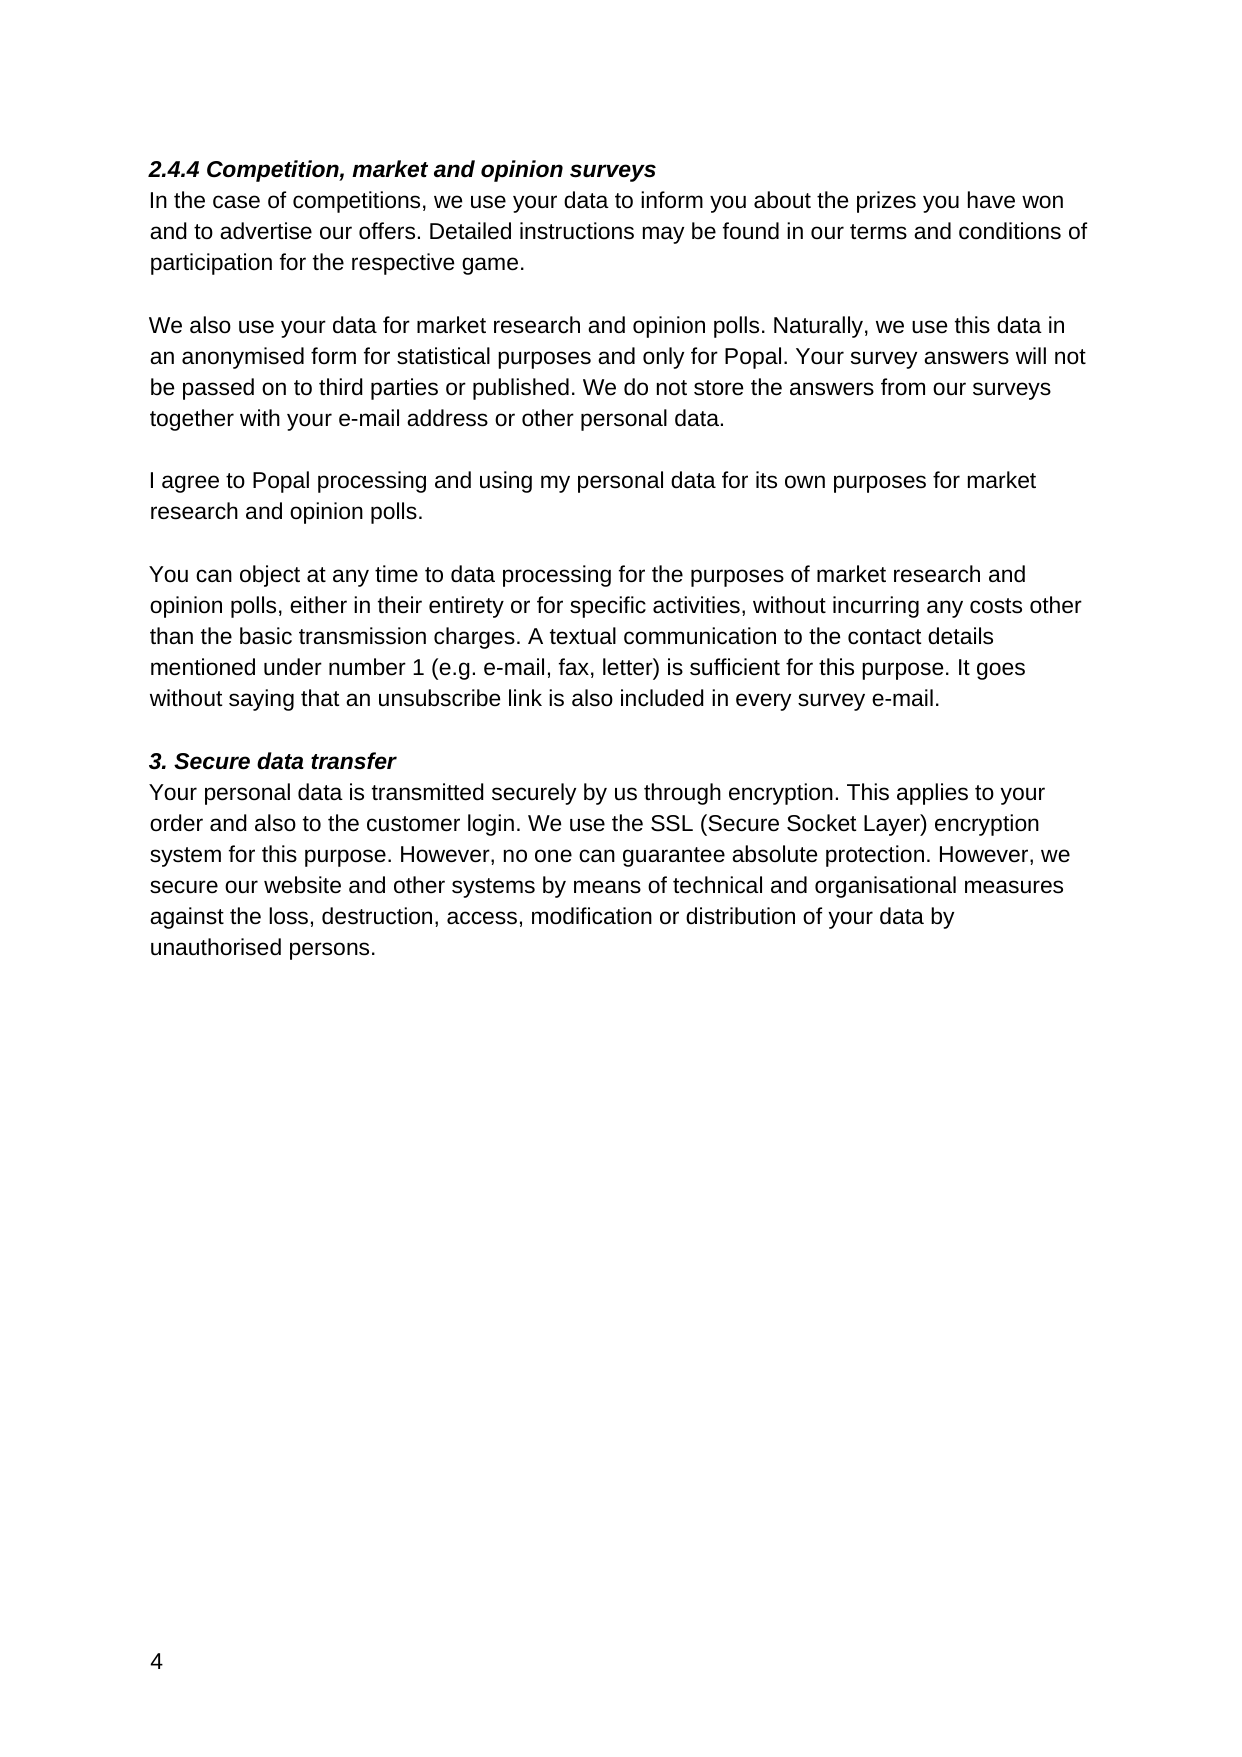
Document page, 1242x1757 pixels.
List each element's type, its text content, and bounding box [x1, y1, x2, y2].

text We also use your data for market research and opinion polls. Naturally, we use this data in an anonymised form for statistical purposes and only for Popal. Your survey answers will not be passed on to third parties or published. We do not store the answers from our surveys together with your e-mail address or other personal data. [148, 312, 1091, 431]
text I agree to Popal processing and using my personal data for its own purposes for market research and opinion polls. [148, 467, 1091, 525]
subtitle Secure data transfer [148, 748, 1091, 774]
text Your personal data is transmitted securely by us through encryption. This applies to your order and also to the customer login. We use the SSL (Secure Socket Layer) encryption system for this purpose. However, no one can guarantee absolute protection. However, we secure our website and other systems by means of technical and organisational measures against the loss, destruction, access, modification or distribution of your data by unauthorised persons. [148, 779, 1091, 961]
text In the case of competitions, we use your data to inform you about the prizes you have won and to advertise our offers. Detailed instructions may be found in our terms and conditions of participation for the respective game. [148, 187, 1091, 275]
text You can object at any time to data processing for the purposes of market research and opinion polls, either in their entirety or for specific activities, without incurring any costs other than the basic transmission charges. A textual communication to the contact details mentioned under number 1 (e.g. e-mail, fax, letter) is sufficient for this purpose. It goes without saying that an unsubscribe link is also included in every survey e-mail. [148, 561, 1091, 711]
subtitle 2.4.4 Competition, market and opinion surveys [148, 156, 1091, 182]
